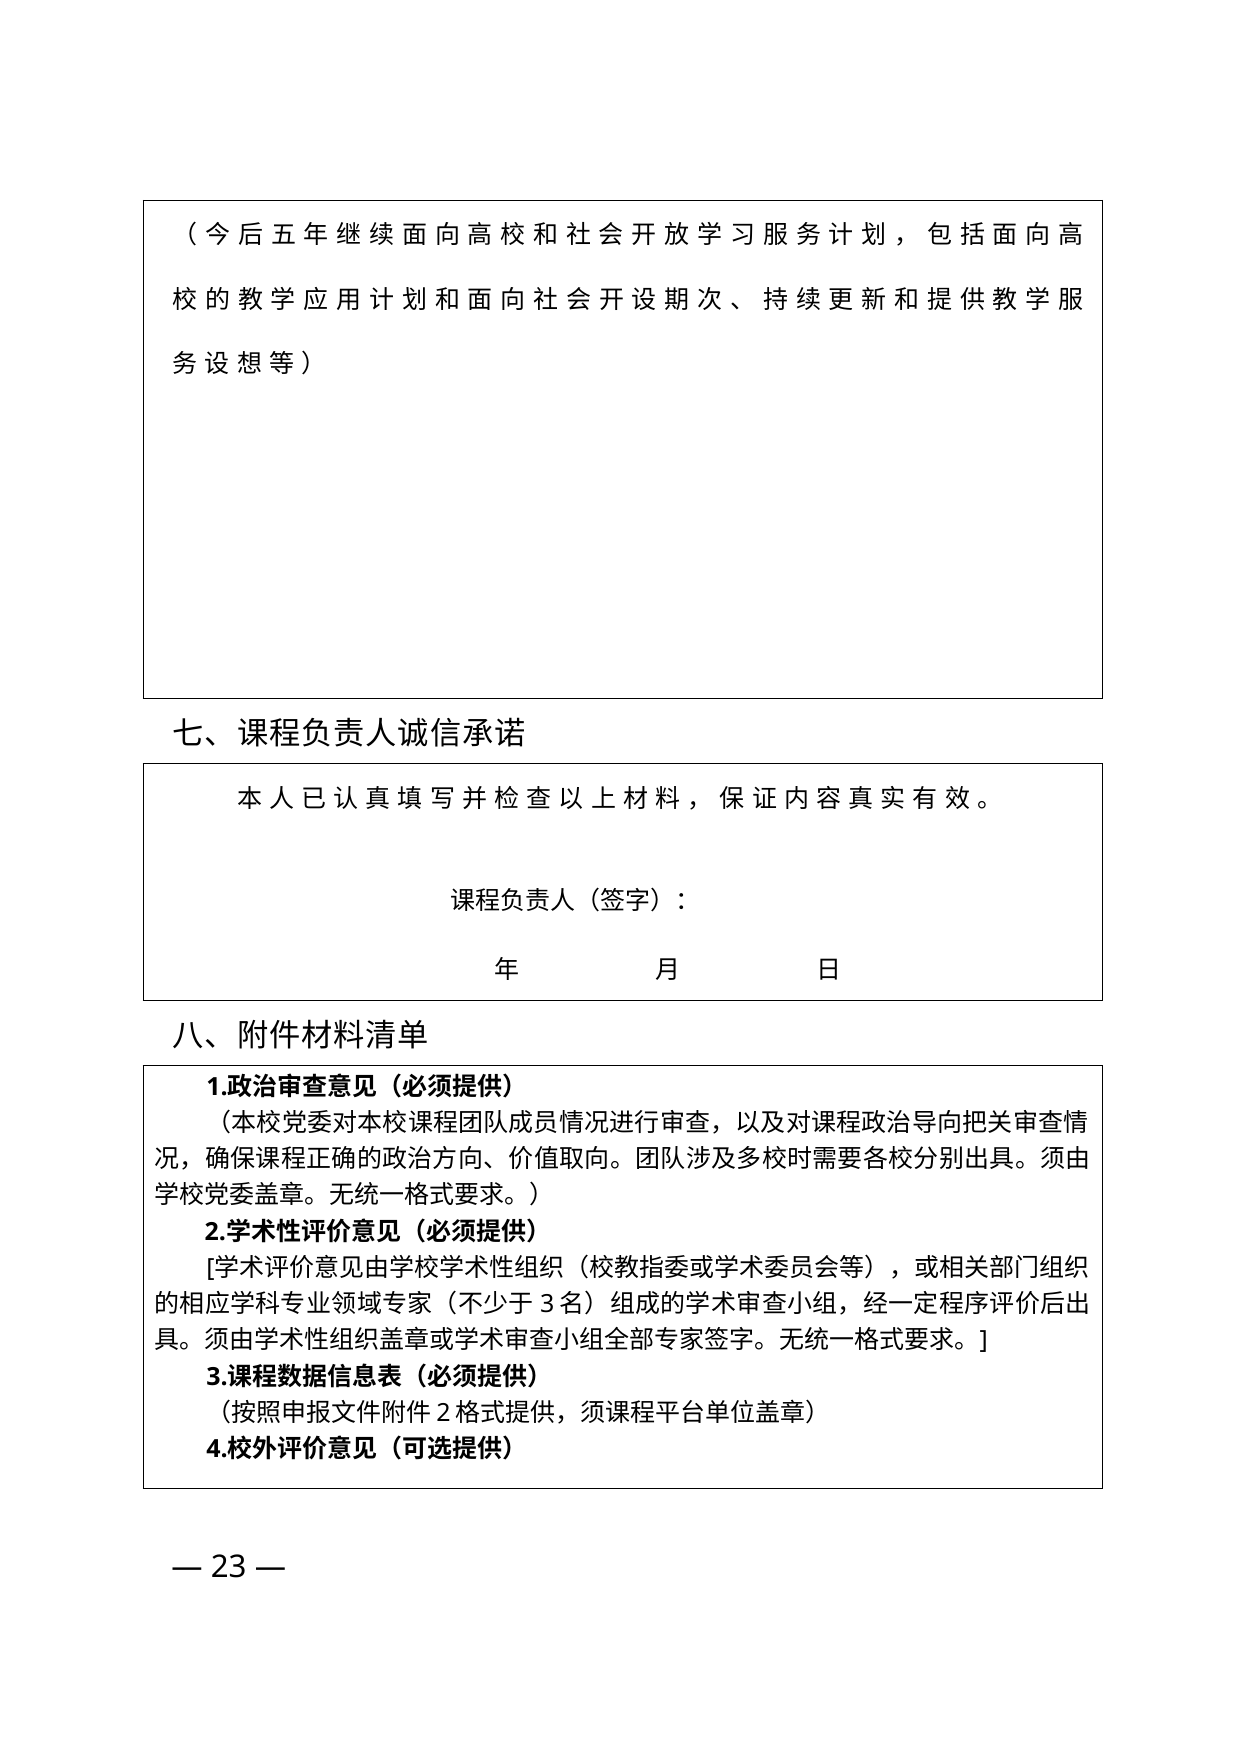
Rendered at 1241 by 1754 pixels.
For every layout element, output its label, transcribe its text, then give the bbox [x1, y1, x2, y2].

text 七、课程负责人诚信承诺 [172, 699, 1074, 763]
table_header （今后五年继续面向高校和社会开放学习服务计划，包括面向高校的教学应用计划和面向社会开设期次、持续更新和提供教学服务设想等） [144, 201, 1102, 698]
table_header 本人已认真填写并检查以上材料，保证内容真实有效。 课程负责人（签字）： 年 月 日 [144, 764, 1102, 999]
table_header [144, 1066, 1102, 1488]
text 八、附件材料清单 [172, 1001, 1074, 1065]
